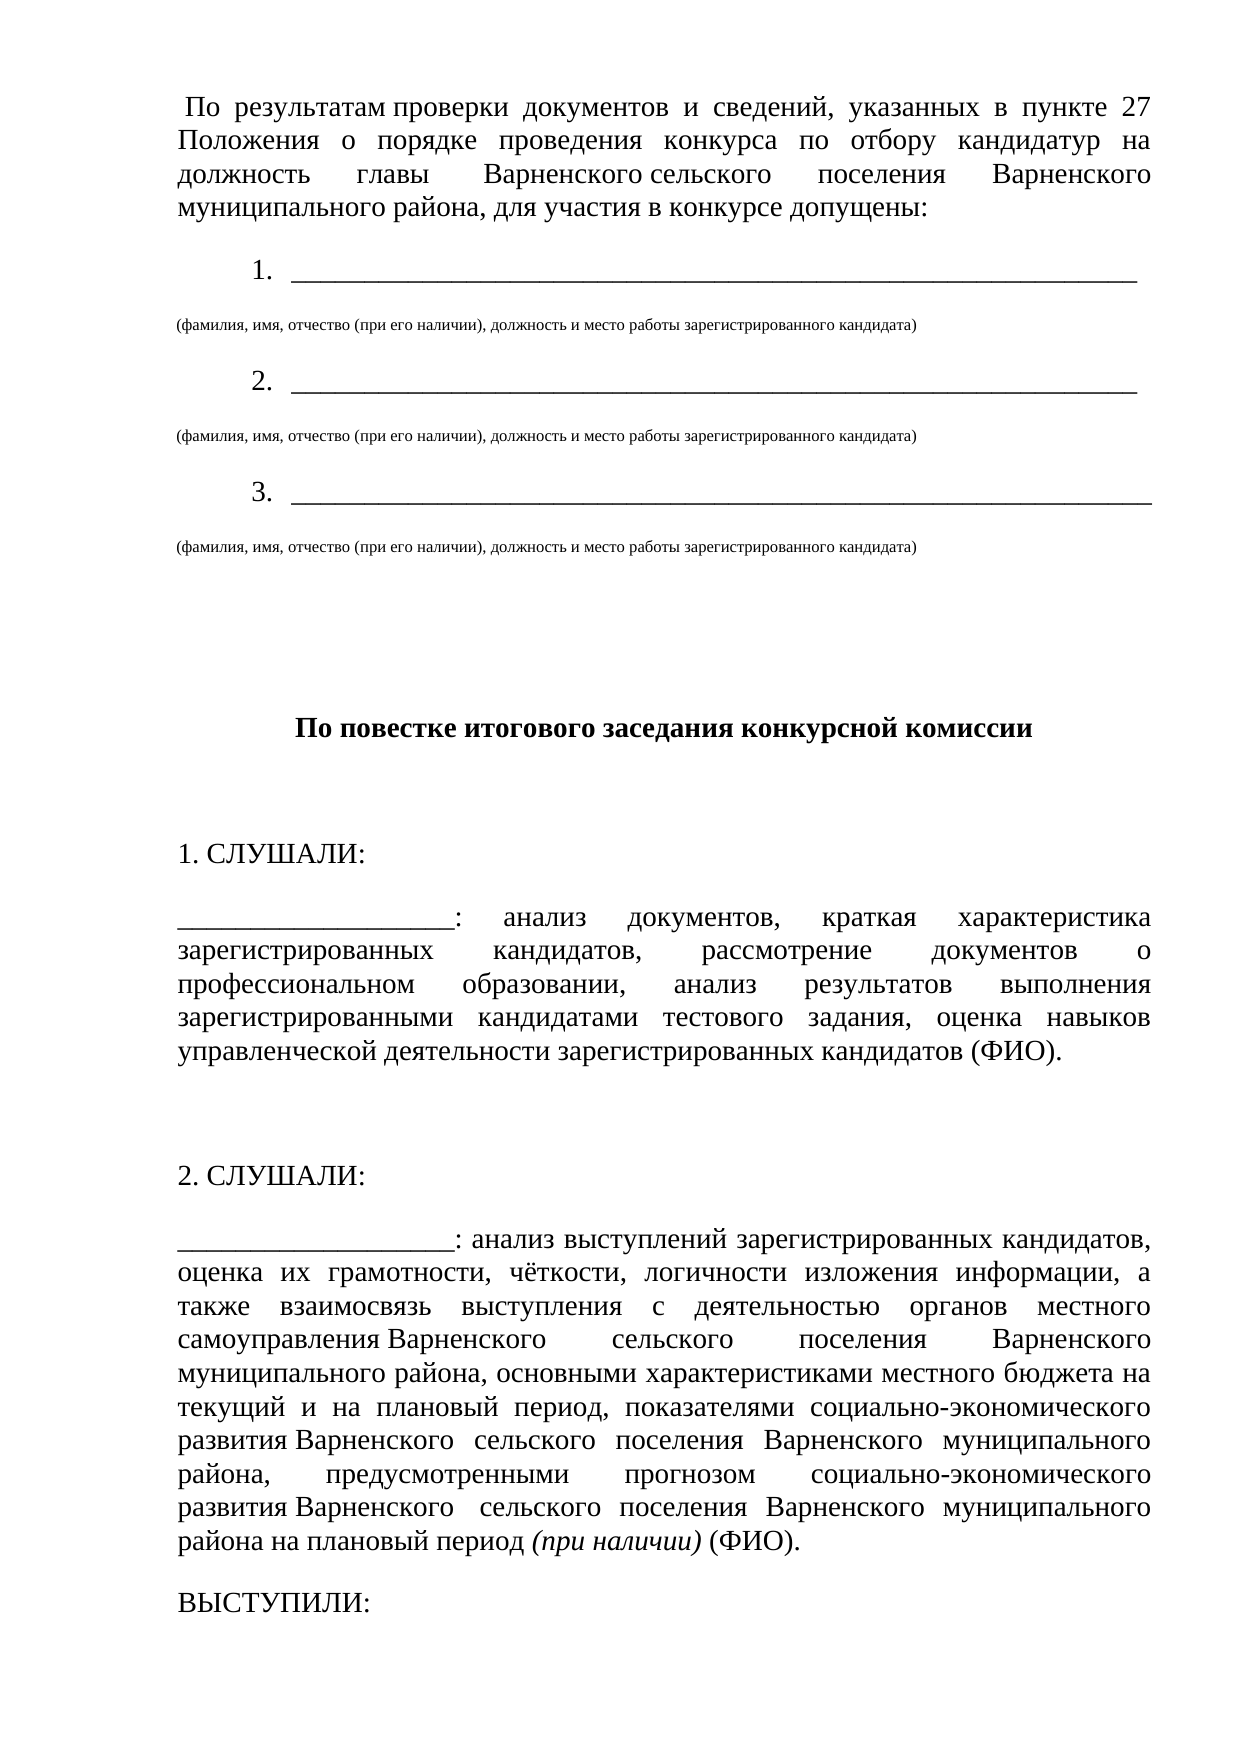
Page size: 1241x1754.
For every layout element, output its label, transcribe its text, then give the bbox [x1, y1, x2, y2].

text 2. __________________________________________________________ [251, 363, 1152, 397]
text ___________________: анализ выступлений зарегистрированных кандидатов, оценка их грамотности, чёткости, логичности изложения информации, а также взаимосвязь выступления с деятельностью органов местного самоуправления Варненского сельского поселения Варненского муниципального района, основными характеристиками местного бюджета на текущий и на плановый период, показателями социально-экономического развития Варненского сельского поселения Варненского муниципального района, предусмотренными прогнозом социально-экономического развития Варненского сельского поселения Варненского муниципального района на плановый период (при наличии) (ФИО). [177, 1221, 1152, 1556]
text 1. __________________________________________________________ [251, 252, 1152, 286]
text По результатам проверки документов и сведений, указанных в пункте 27 Положения о порядке проведения конкурса по отбору кандидатур на должность главы Варненского сельского поселения Варненского муниципального района, для участия в конкурсе допущены: [177, 89, 1152, 223]
text 3. ___________________________________________________________ [251, 474, 1152, 508]
text (фамилия, имя, отчество (при его наличии), должность и место работы зарегистрированного кандидата) [176, 315, 1152, 334]
text 1. СЛУШАЛИ: [177, 836, 1152, 869]
text По повестке итогового заседания конкурсной комиссии [176, 711, 1152, 744]
text ВЫСТУПИЛИ: [177, 1586, 1152, 1619]
text (фамилия, имя, отчество (при его наличии), должность и место работы зарегистрированного кандидата) [176, 426, 1152, 445]
text ___________________: анализ документов, краткая характеристика зарегистрированных кандидатов, рассмотрение документов о профессиональном образовании, анализ результатов выполнения зарегистрированными кандидатами тестового задания, оценка навыков управленческой деятельности зарегистрированных кандидатов (ФИО). [177, 899, 1152, 1066]
text (фамилия, имя, отчество (при его наличии), должность и место работы зарегистрированного кандидата) [176, 537, 1152, 556]
text 2. СЛУШАЛИ: [177, 1158, 1152, 1192]
